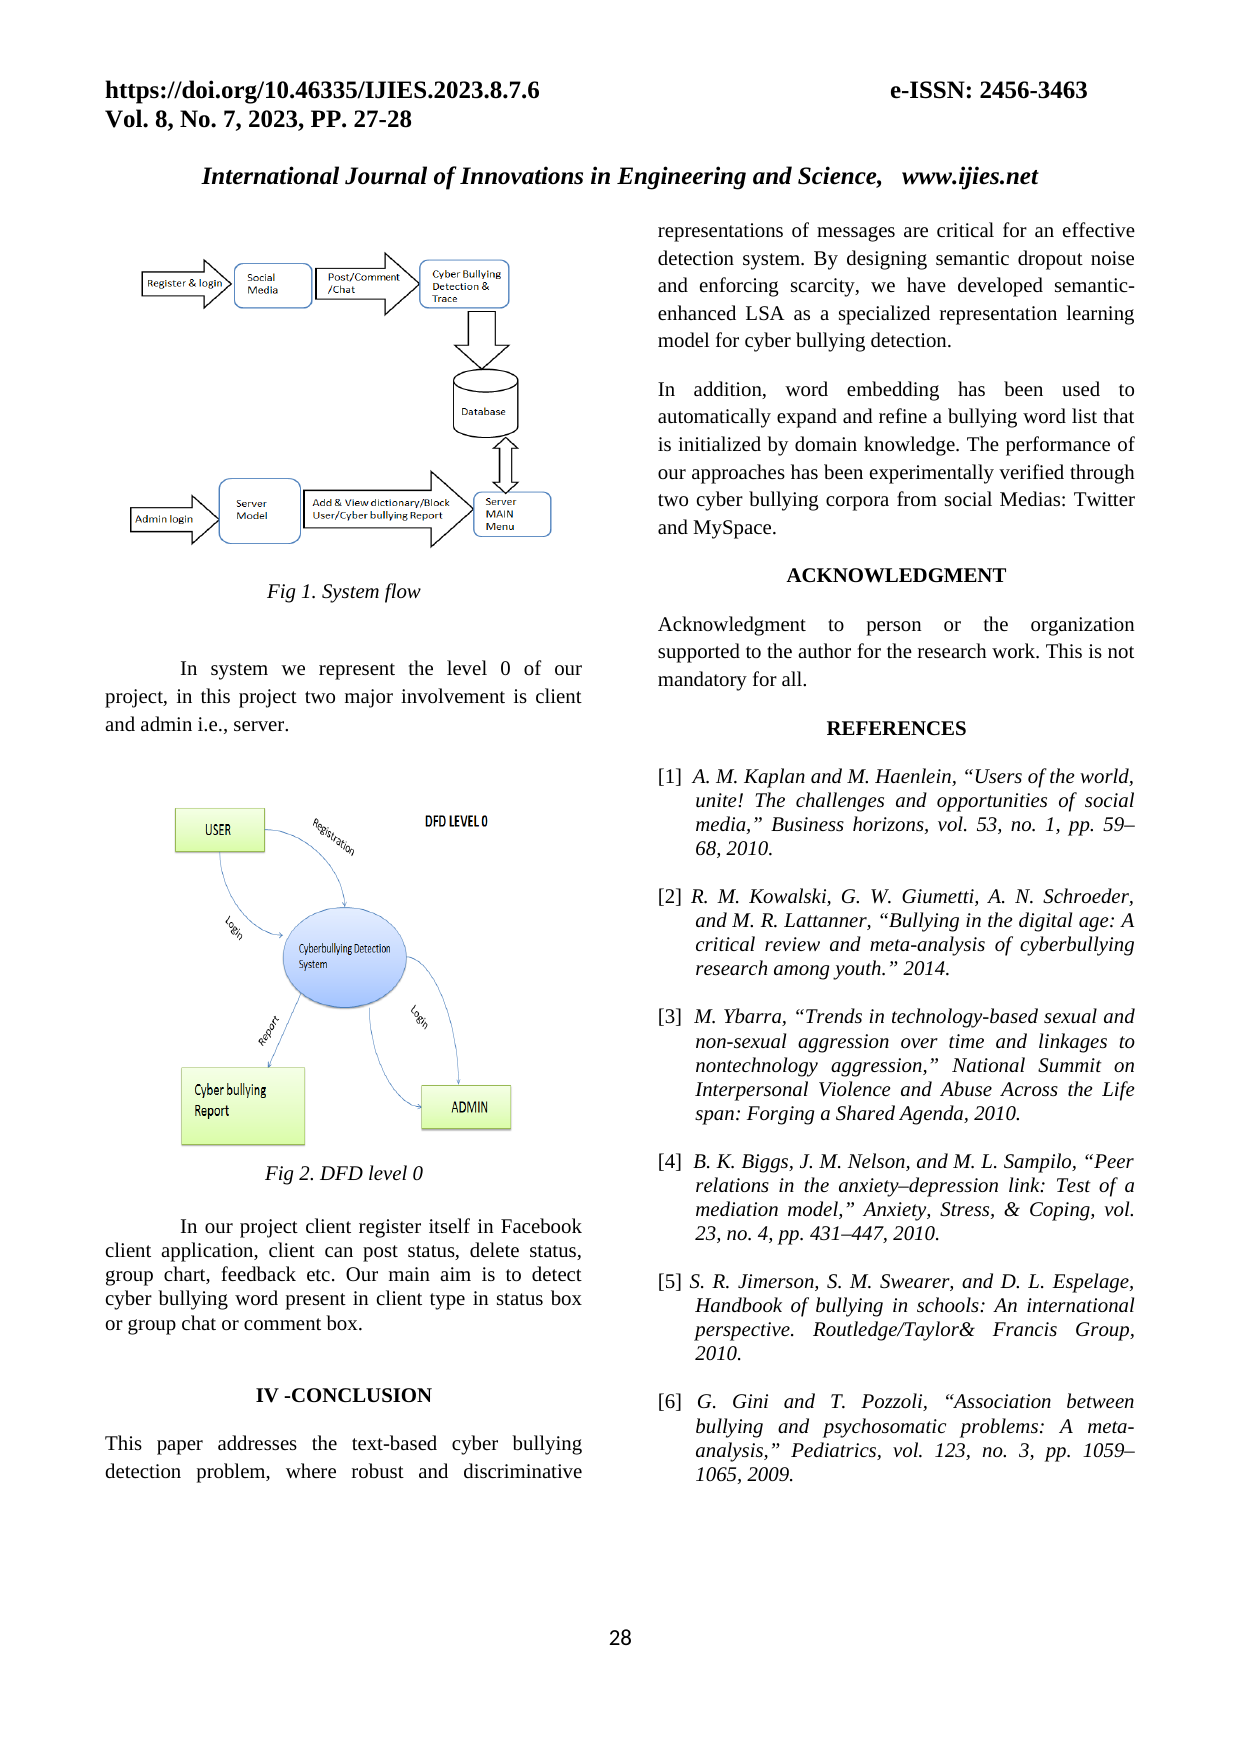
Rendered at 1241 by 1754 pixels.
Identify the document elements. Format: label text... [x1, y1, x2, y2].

text In addition, word embedding has been used to automatically expand and refine a bullying word list that is initialized by domain knowledge. The performance of our approaches has been experimentally verified through two cyber bullying corpora from social Medias: Twitter and MySpace. [658, 377, 1135, 539]
text REFERENCES [658, 715, 1135, 739]
text [5] S. R. Jimerson, S. M. Swearer, and D. L. Espelage, Handbook of bullying in schools: An international perspective. Routledge/Taylor& Francis Group, 2010. [658, 1269, 1135, 1365]
text This paper addresses the text-based cyber bullying detection problem, where robust and discriminative representations of messages are critical for an effective detection system. By designing semantic dropout noise and enforcing scarcity, we have developed semantic-enhanced LSA as a specialized representation learning model for cyber bullying detection. [105, 1431, 583, 1483]
picture [164, 792, 524, 1161]
picture [127, 246, 561, 550]
text [3] M. Ybarra, “Trends in technology-based sexual and non-sexual aggression over time and linkages to nontechnology aggression,” National Summit on Interpersonal Violence and Abuse Across the Life span: Forging a Shared Agenda, 2010. [658, 1004, 1135, 1125]
text [2] R. M. Kowalski, G. W. Giumetti, A. N. Schroeder, and M. R. Lattanner, “Bullying in the digital age: A critical review and meta-analysis of cyberbullying research among youth.” 2014. [658, 884, 1135, 980]
text Fig 1. System flow [105, 579, 583, 603]
text In our project client register itself in Facebook client application, client can post status, delete status, group chart, feedback etc. Our main aim is to detect cyber bullying word present in client type in status box or group chat or comment box. [105, 1214, 583, 1334]
text Fig 2. DFD level 0 [105, 1161, 583, 1185]
text [4] B. K. Biggs, J. M. Nelson, and M. L. Sampilo, “Peer relations in the anxiety–depression link: Test of a mediation model,” Anxiety, Stress, & Coping, vol. 23, no. 4, pp. 431–447, 2010. [658, 1149, 1135, 1245]
text IV -CONCLUSION [105, 1383, 583, 1407]
text In system we represent the level 0 of our project, in this project two major involvement is client and admin i.e., server. [105, 656, 583, 736]
text [6] G. Gini and T. Pozzoli, “Association between bullying and psychosomatic problems: A meta-analysis,” Pediatrics, vol. 123, no. 3, pp. 1059–1065, 2009. [658, 1389, 1135, 1486]
text This paper addresses the text-based cyber bullying detection problem, where robust and discriminative representations of messages are critical for an effective detection system. By designing semantic dropout noise and enforcing scarcity, we have developed semantic-enhanced LSA as a specialized representation learning model for cyber bullying detection. [658, 218, 1135, 352]
text [1] A. M. Kaplan and M. Haenlein, “Users of the world, unite! The challenges and opportunities of social media,” Business horizons, vol. 53, no. 1, pp. 59–68, 2010. [658, 764, 1135, 860]
text Acknowledgment to person or the organization supported to the author for the research work. This is not mandatory for all. [658, 612, 1135, 691]
text ACKNOWLEDGMENT [658, 563, 1135, 587]
